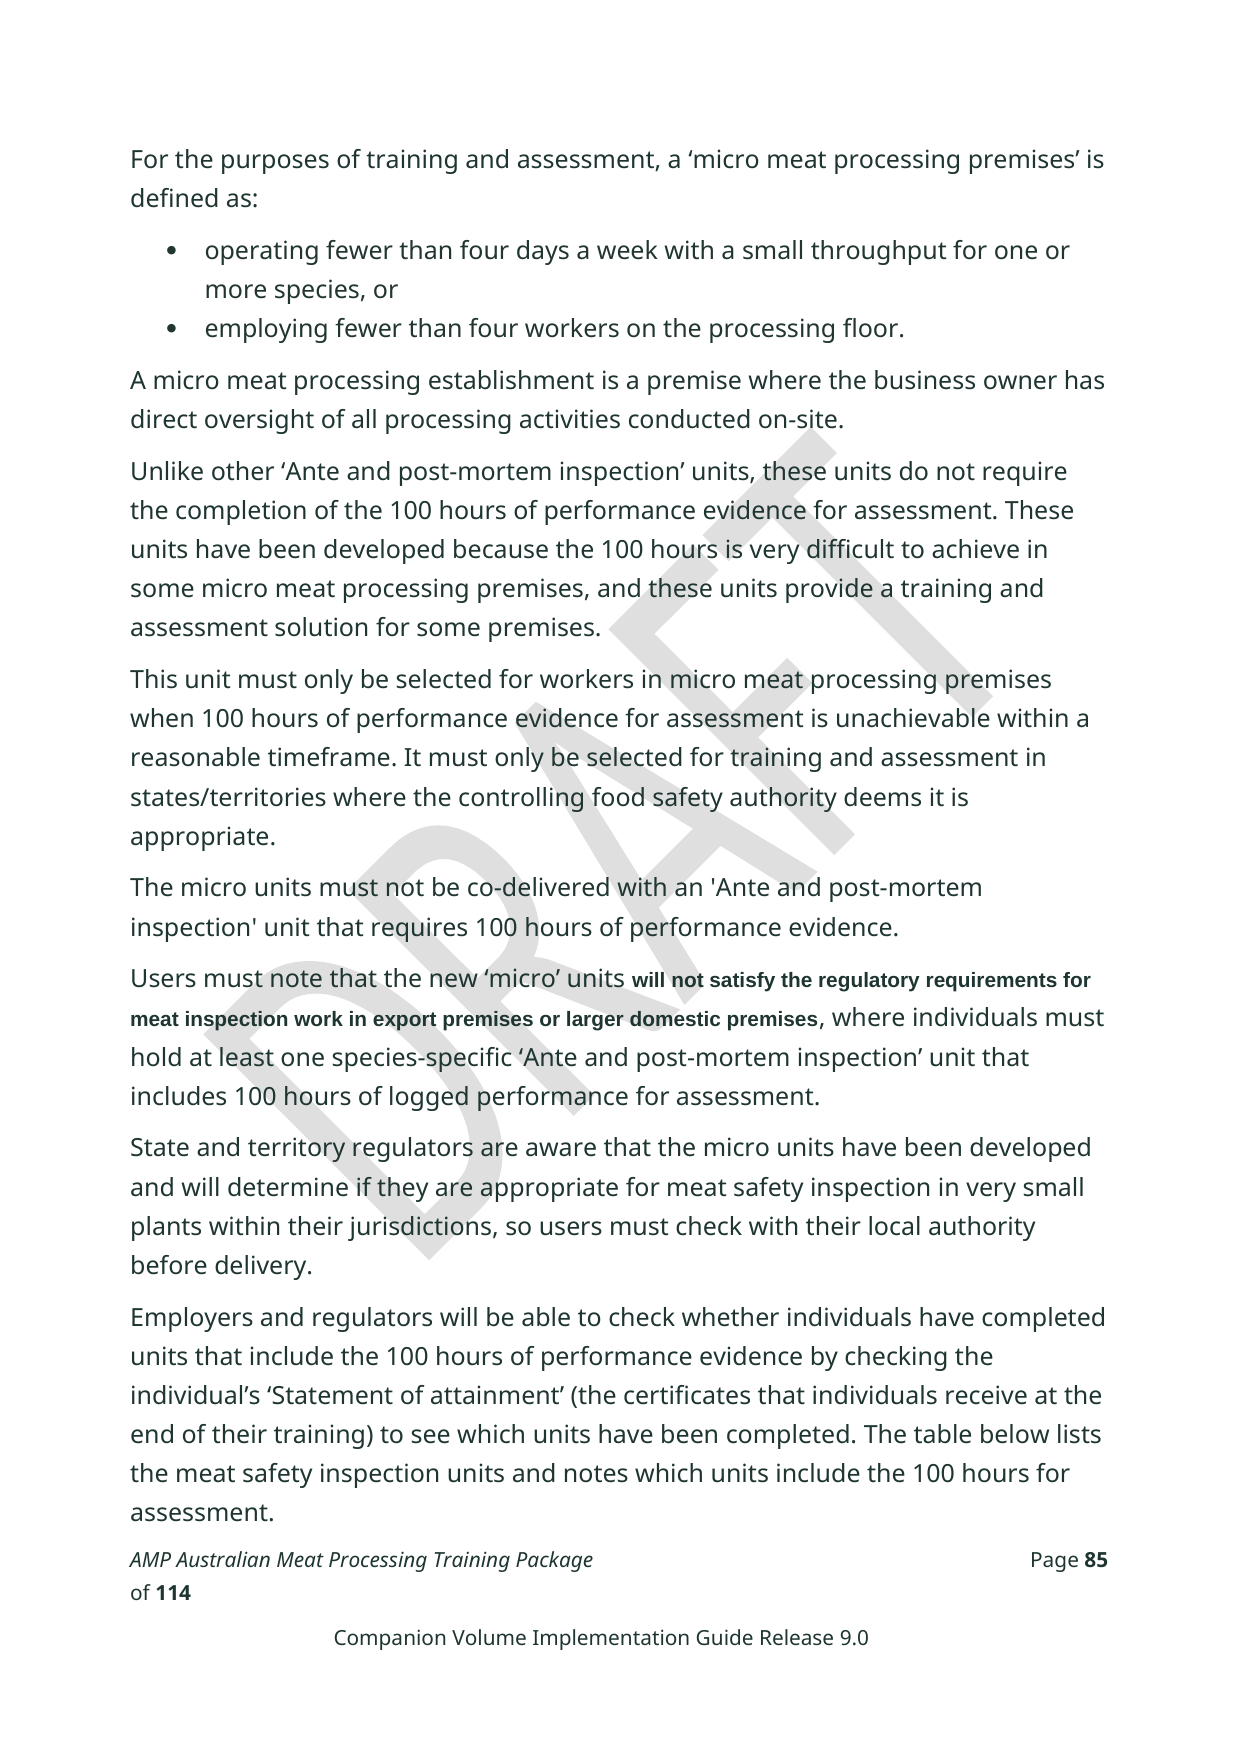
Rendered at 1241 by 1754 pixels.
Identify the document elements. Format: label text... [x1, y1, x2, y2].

text The micro units must not be co-delivered with an 'Ante and post-mortem inspection' unit that requires 100 hours of performance evidence. [130, 870, 1110, 943]
text A micro meat processing establishment is a premise where the business owner has direct oversight of all processing activities conducted on-site. [130, 363, 1110, 436]
text Users must note that the new ‘micro’ units will not satisfy the regulatory requirements for meat inspection work in export premises or larger domestic premises, where individuals must hold at least one species-specific ‘Ante and post-mortem inspection’ unit that includes 100 hours of logged performance for assessment. [130, 961, 1110, 1112]
text Unlike other ‘Ante and post-mortem inspection’ units, these units do not require the completion of the 100 hours of performance evidence for assessment. These units have been developed because the 100 hours is very difficult to achieve in some micro meat processing premises, and these units provide a training and assessment solution for some premises. [130, 453, 1110, 644]
text operating fewer than four days a week with a small throughput for one or more species, or [167, 233, 1110, 306]
text For the purposes of training and assessment, a ‘micro meat processing premises’ is defined as: [130, 142, 1110, 215]
text This unit must only be selected for workers in micro meat processing premises when 100 hours of performance evidence for assessment is unachievable within a reasonable timeframe. It must only be selected for training and assessment in states/territories where the controlling food safety authority deems it is appropriate. [130, 662, 1110, 852]
text employing fewer than four workers on the processing floor. [167, 311, 1110, 345]
text Employers and regulators will be able to check whether individuals have completed units that include the 100 hours of performance evidence by checking the individual’s ‘Statement of attainment’ (the certificates that individuals receive at the end of their training) to see which units have been completed. The table below lists the meat safety inspection units and notes which units include the 100 hours for assessment. [130, 1299, 1110, 1529]
text State and territory regulators are aware that the micro units have been developed and will determine if they are appropriate for meat safety inspection in very small plants within their jurisdictions, so users must check with their local authority before delivery. [130, 1130, 1110, 1282]
